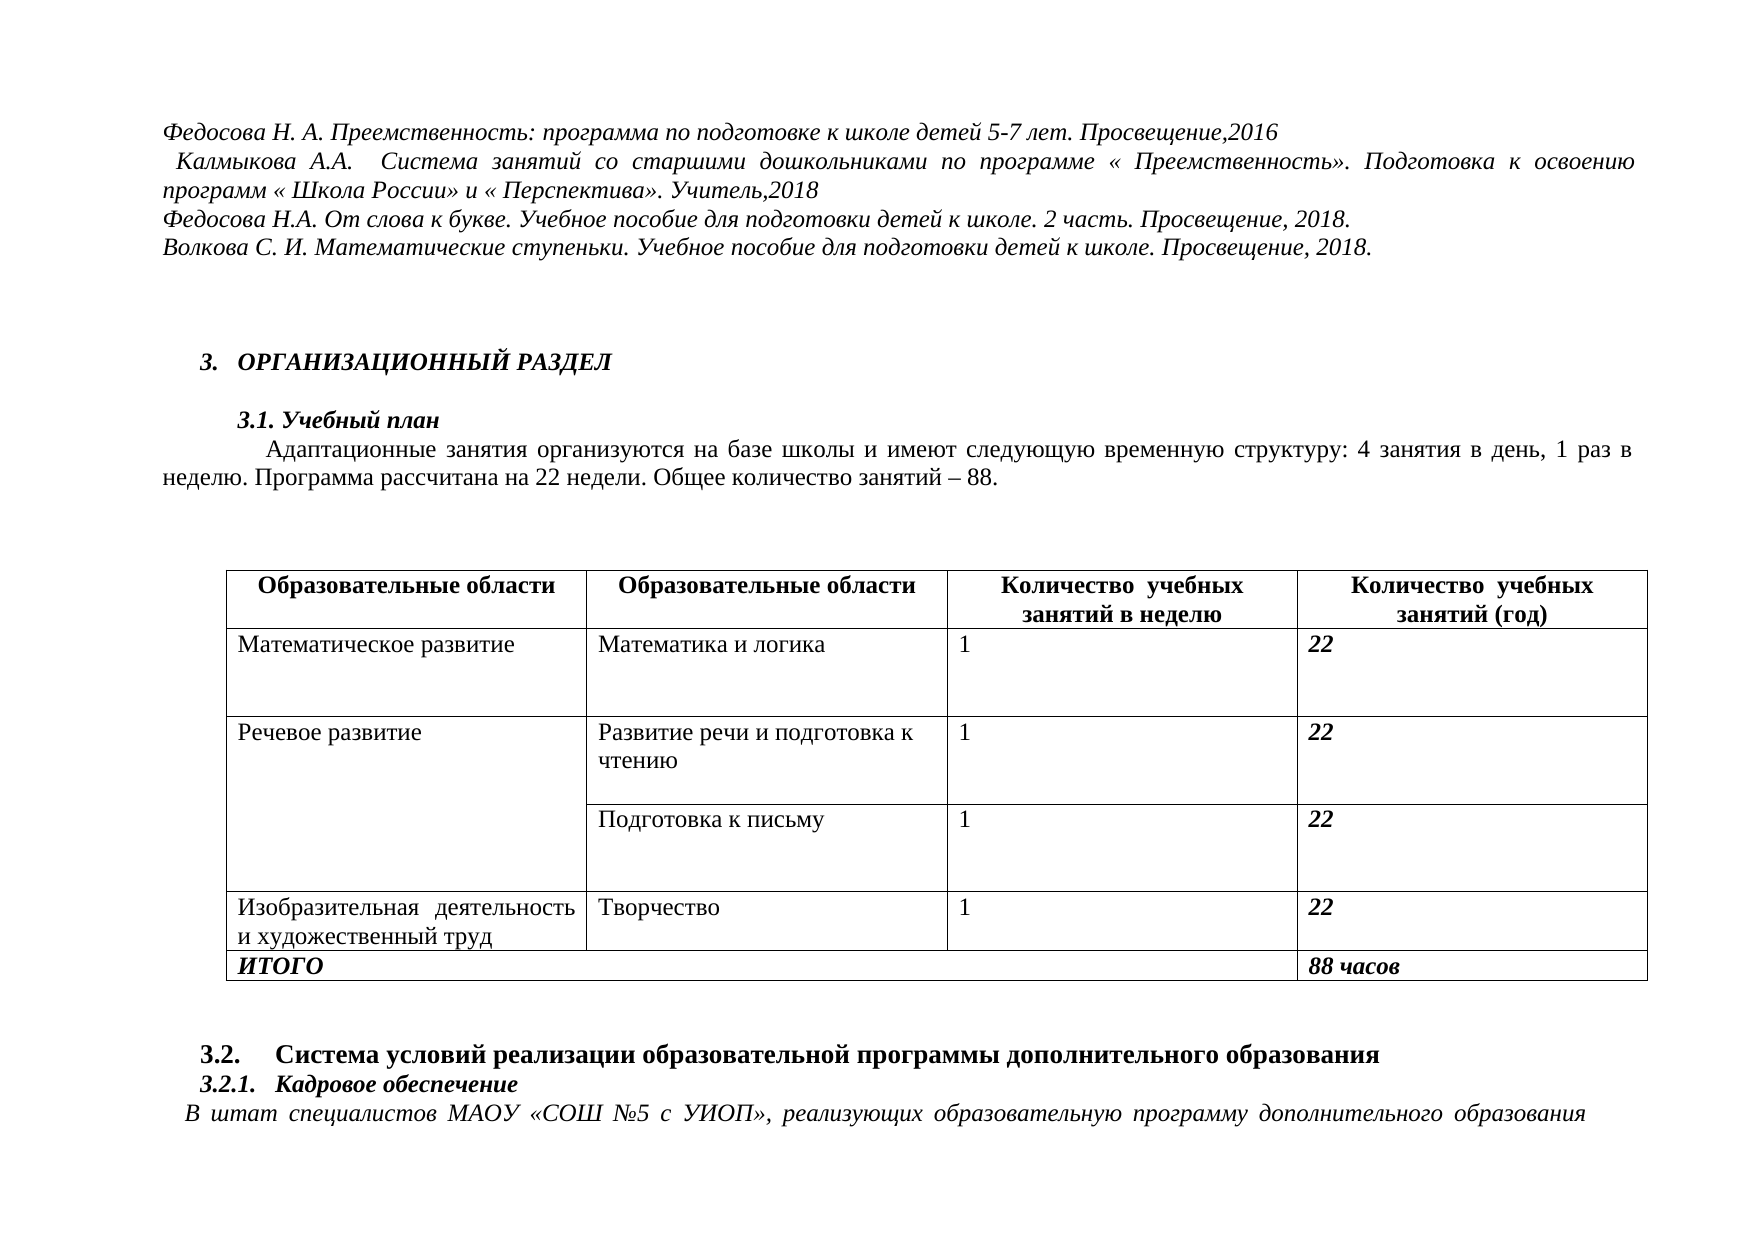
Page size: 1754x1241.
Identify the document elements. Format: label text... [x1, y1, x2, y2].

table_cell 1 [948, 805, 1297, 891]
text Федосова Н.А. От слова к букве. Учебное пособие для подготовки детей к школе. 2 часть. Просвещение, 2018. [162, 204, 1636, 232]
table_cell ИТОГО [227, 951, 1297, 979]
text Федосова Н. А. Преемственность: программа по подготовке к школе детей 5-7 лет. Просвещение,2016 [162, 117, 1636, 146]
table_cell 88 часов [1298, 951, 1647, 979]
table_cell 22 [1298, 717, 1647, 803]
table_cell Подготовка к письму [587, 805, 947, 891]
table_cell Речевое развитие [227, 717, 586, 891]
list Кадровое обеспечение [200, 1069, 1636, 1098]
table_cell 22 [1298, 892, 1647, 950]
table_cell 1 [948, 629, 1297, 716]
table_cell Творчество [587, 892, 947, 950]
table_header Количество учебных занятий (год) [1298, 571, 1647, 628]
table_cell 1 [948, 892, 1297, 950]
text Калмыкова А.А. Система занятий со старшими дошкольниками по программе « Преемственность». Подготовка к освоению программ « Школа России» и « Перспектива». Учитель,2018 [162, 146, 1636, 204]
table_cell Развитие речи и подготовка к чтению [587, 717, 947, 803]
list Система условий реализации образовательной программы дополнительного образования [200, 1038, 1636, 1069]
table_cell Математическое развитие [227, 629, 586, 716]
list 3.1. Учебный план [237, 405, 1636, 434]
table_cell 1 [948, 717, 1297, 803]
table_header Образовательные области [227, 571, 586, 628]
table_cell 22 [1298, 805, 1647, 891]
list ОРГАНИЗАЦИОННЫЙ РАЗДЕЛ [200, 347, 1636, 376]
table_cell 22 [1298, 629, 1647, 716]
text Волкова С. И. Математические ступеньки. Учебное пособие для подготовки детей к школе. Просвещение, 2018. [162, 232, 1636, 261]
table_header Количество учебных занятий в неделю [948, 571, 1297, 628]
table_header Образовательные области [587, 571, 947, 628]
table_cell Изобразительная деятельность и художественный труд [227, 892, 586, 950]
text Адаптационные занятия организуются на базе школы и имеют следующую временную структуру: 4 занятия в день, 1 раз в неделю. Программа рассчитана на 22 недели. Общее количество занятий – 88. [162, 434, 1636, 491]
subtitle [162, 1098, 1587, 1127]
table_cell Математика и логика [587, 629, 947, 716]
